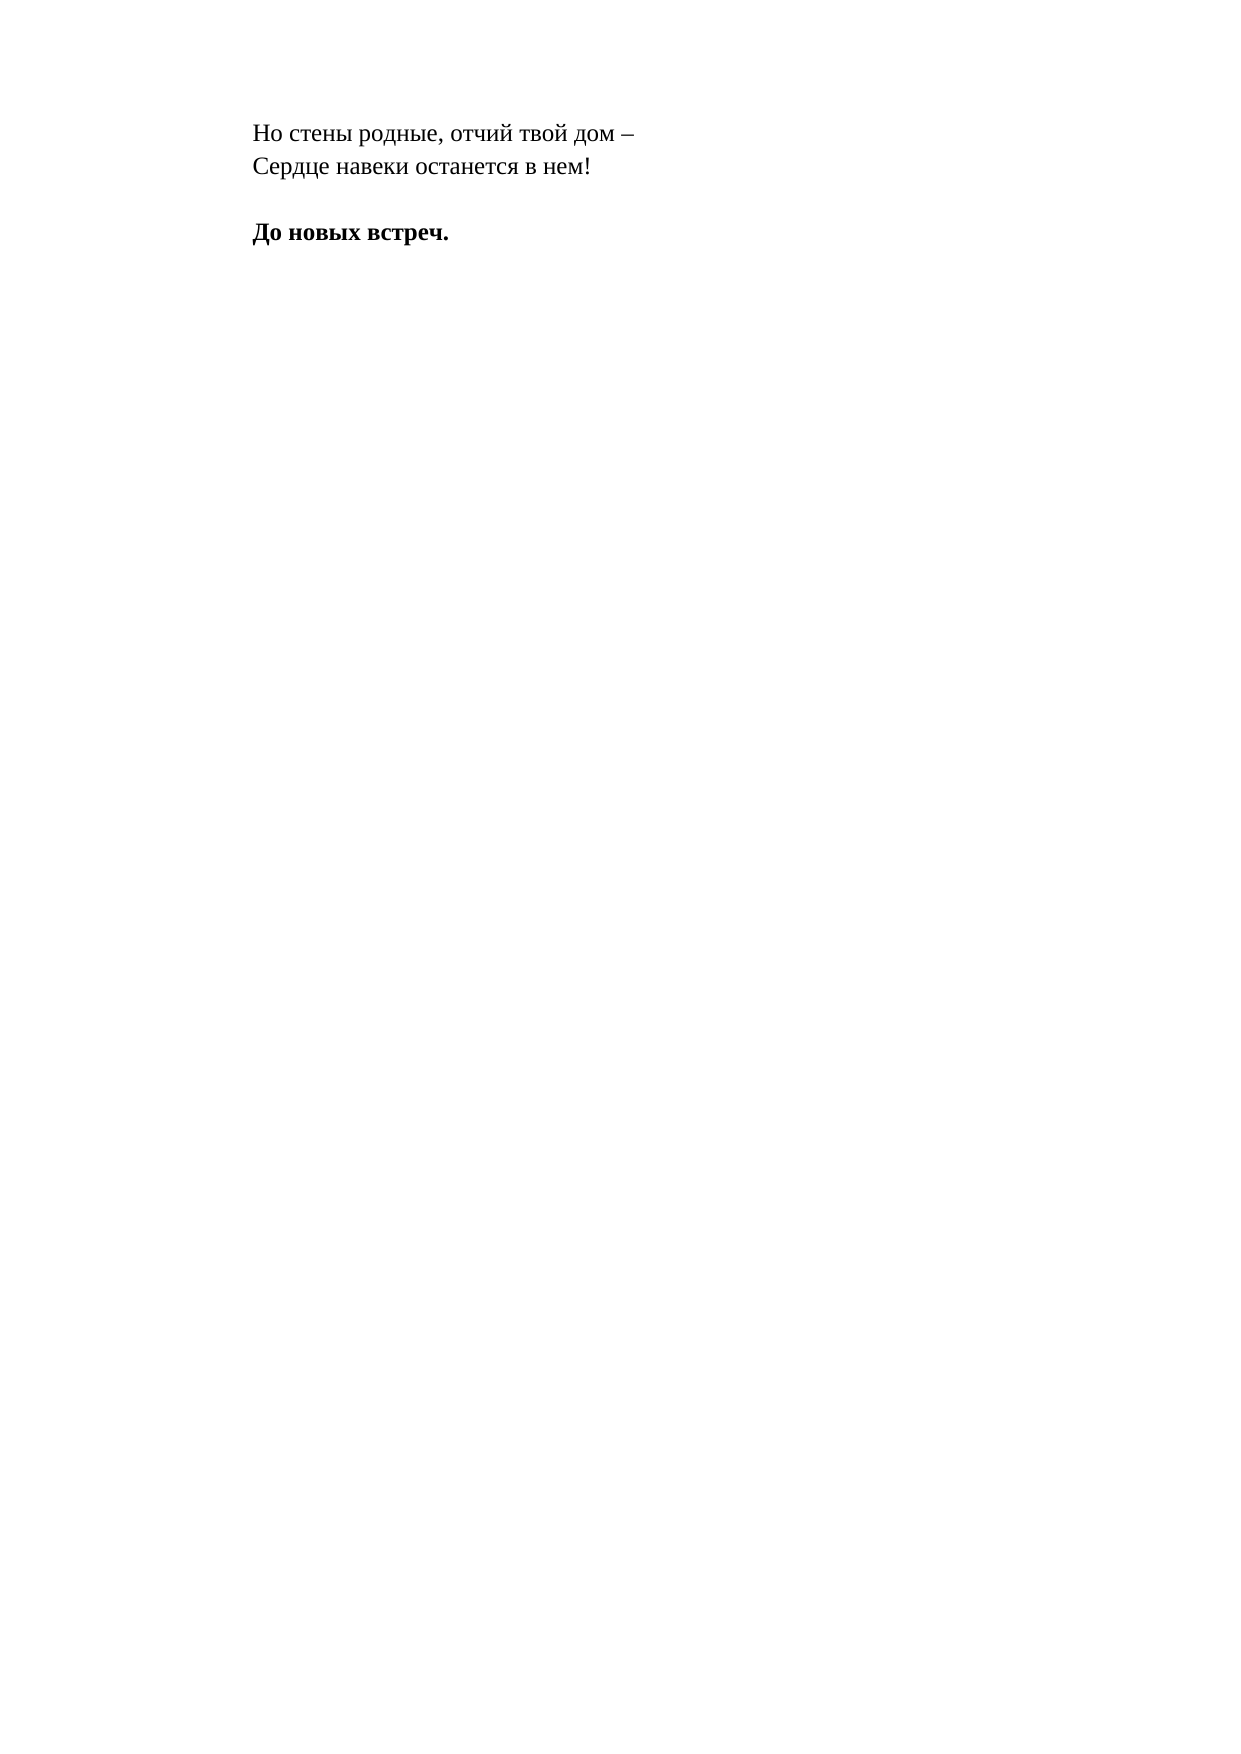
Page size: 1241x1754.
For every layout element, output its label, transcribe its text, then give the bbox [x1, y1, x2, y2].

list Сердце навеки останется в нем! [252, 151, 1152, 180]
list Но стены родные, отчий твой дом – [252, 118, 1152, 147]
list До новых встреч. [252, 217, 1152, 246]
